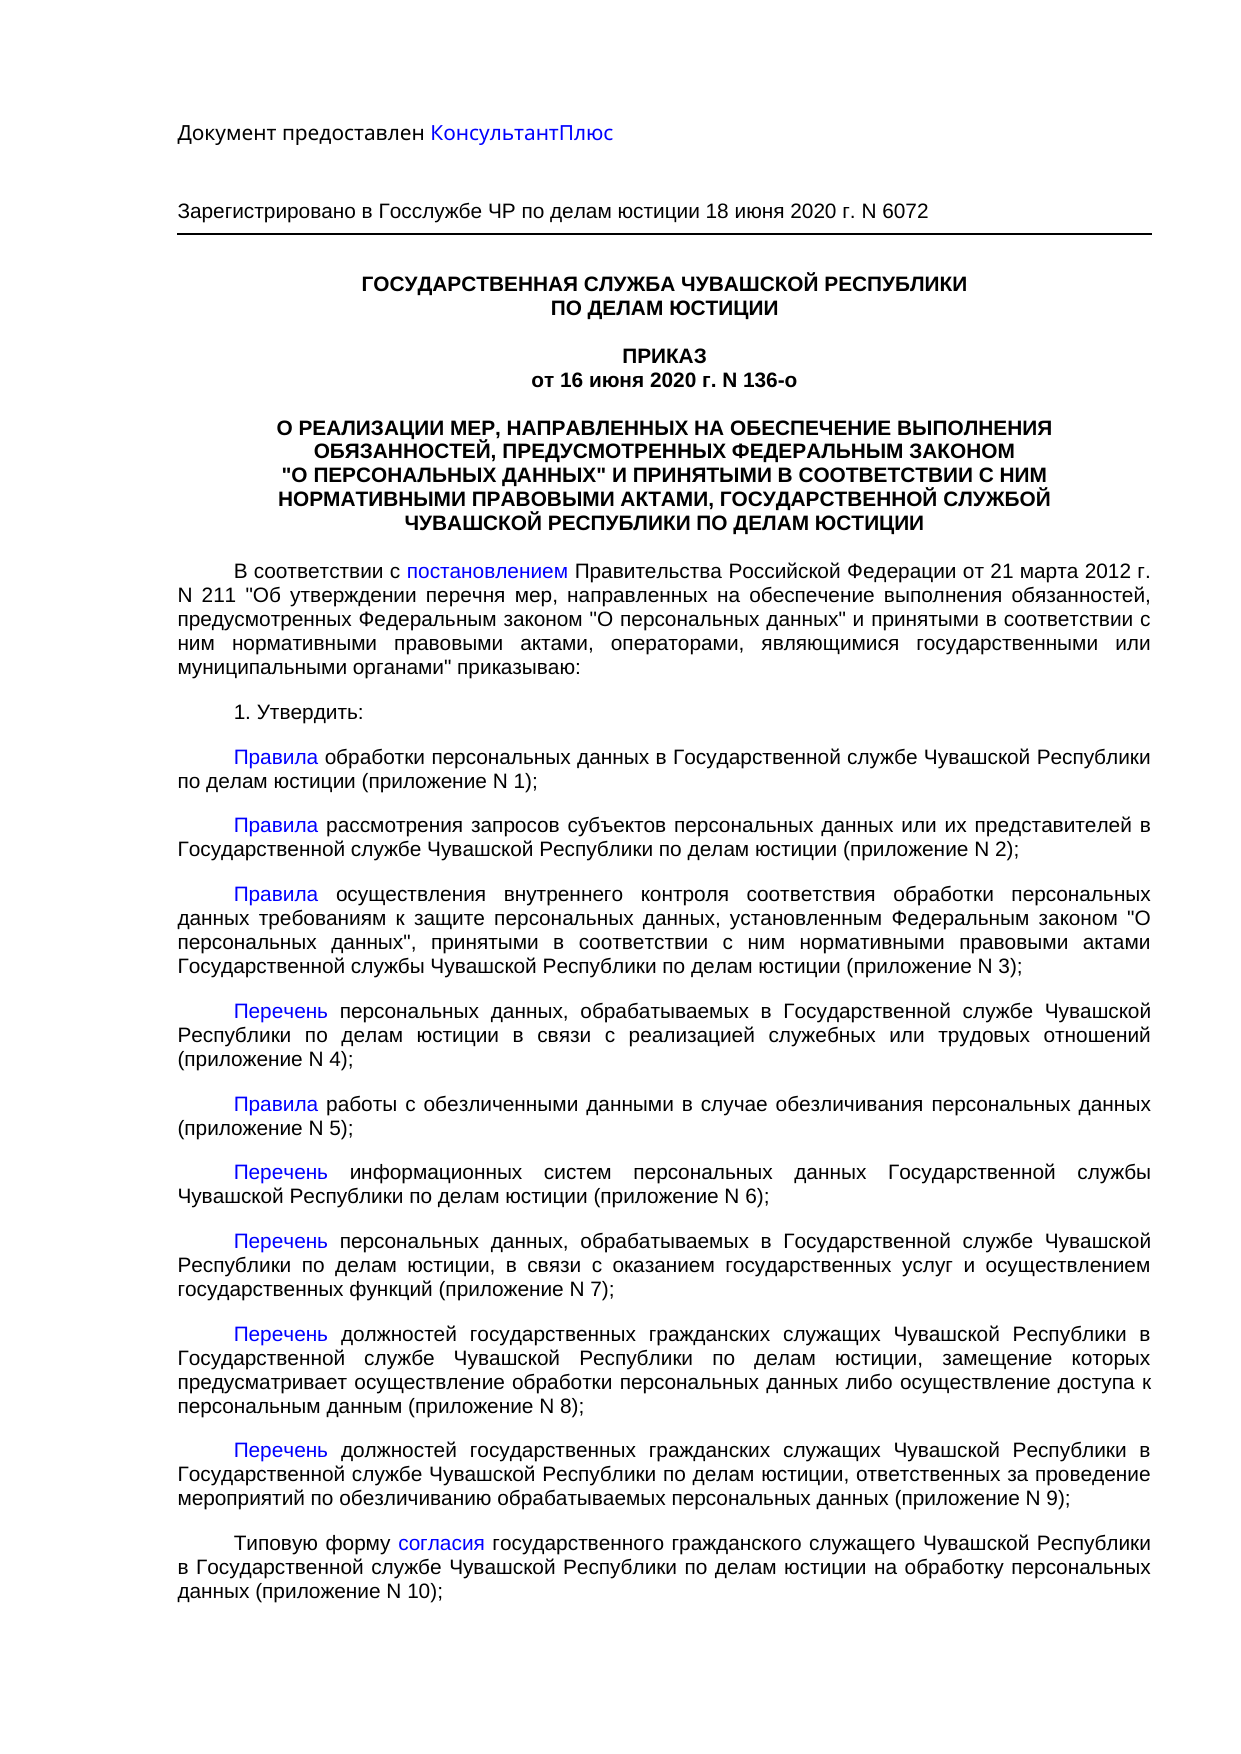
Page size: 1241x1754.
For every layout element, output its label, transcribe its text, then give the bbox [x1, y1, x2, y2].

text Перечень персональных данных, обрабатываемых в Государственной службе Чувашской Республики по делам юстиции, в связи с оказанием государственных услуг и осуществлением государственных функций (приложение N 7); [177, 1229, 1152, 1301]
text 1. Утвердить: [177, 700, 1152, 724]
text Перечень должностей государственных гражданских служащих Чувашской Республики в Государственной службе Чувашской Республики по делам юстиции, замещение которых предусматривает осуществление обработки персональных данных либо осуществление доступа к персональным данным (приложение N 8); [177, 1322, 1152, 1417]
text Правила обработки персональных данных в Государственной службе Чувашской Республики по делам юстиции (приложение N 1); [177, 744, 1152, 792]
text Перечень должностей государственных гражданских служащих Чувашской Республики в Государственной службе Чувашской Республики по делам юстиции, ответственных за проведение мероприятий по обезличиванию обрабатываемых персональных данных (приложение N 9); [177, 1438, 1152, 1510]
title ПО ДЕЛАМ ЮСТИЦИИ [177, 296, 1152, 319]
title ОБЯЗАННОСТЕЙ, ПРЕДУСМОТРЕННЫХ ФЕДЕРАЛЬНЫМ ЗАКОНОМ [177, 439, 1152, 463]
title О РЕАЛИЗАЦИИ МЕР, НАПРАВЛЕННЫХ НА ОБЕСПЕЧЕНИЕ ВЫПОЛНЕНИЯ [177, 415, 1152, 439]
text В соответствии с постановлением Правительства Российской Федерации от 21 марта 2012 г. N 211 "Об утверждении перечня мер, направленных на обеспечение выполнения обязанностей, предусмотренных Федеральным законом "О персональных данных" и принятыми в соответствии с ним нормативными правовыми актами, операторами, являющимися государственными или муниципальными органами" приказываю: [177, 559, 1152, 679]
title ПРИКАЗ [177, 343, 1152, 367]
text Зарегистрировано в Госслужбе ЧР по делам юстиции 18 июня 2020 г. N 6072 [177, 199, 1152, 223]
title от 16 июня 2020 г. N 136-о [177, 367, 1152, 391]
text Правила рассмотрения запросов субъектов персональных данных или их представителей в Государственной службе Чувашской Республики по делам юстиции (приложение N 2); [177, 813, 1152, 861]
title ЧУВАШСКОЙ РЕСПУБЛИКИ ПО ДЕЛАМ ЮСТИЦИИ [177, 511, 1152, 535]
text Типовую форму согласия государственного гражданского служащего Чувашской Республики в Государственной службе Чувашской Республики по делам юстиции на обработку персональных данных (приложение N 10); [177, 1531, 1152, 1603]
text Правила работы с обезличенными данными в случае обезличивания персональных данных (приложение N 5); [177, 1091, 1152, 1139]
text Правила осуществления внутреннего контроля соответствия обработки персональных данных требованиям к защите персональных данных, установленным Федеральным законом "О персональных данных", принятыми в соответствии с ним нормативными правовыми актами Государственной службы Чувашской Республики по делам юстиции (приложение N 3); [177, 882, 1152, 978]
title ГОСУДАРСТВЕННАЯ СЛУЖБА ЧУВАШСКОЙ РЕСПУБЛИКИ [177, 272, 1152, 296]
text Перечень информационных систем персональных данных Государственной службы Чувашской Республики по делам юстиции (приложение N 6); [177, 1160, 1152, 1208]
title "О ПЕРСОНАЛЬНЫХ ДАННЫХ" И ПРИНЯТЫМИ В СООТВЕТСТВИИ С НИМ [177, 463, 1152, 487]
text Перечень персональных данных, обрабатываемых в Государственной службе Чувашской Республики по делам юстиции в связи с реализацией служебных или трудовых отношений (приложение N 4); [177, 999, 1152, 1071]
title НОРМАТИВНЫМИ ПРАВОВЫМИ АКТАМИ, ГОСУДАРСТВЕННОЙ СЛУЖБОЙ [177, 487, 1152, 511]
title Документ предоставлен КонсультантПлюс [177, 118, 1152, 175]
